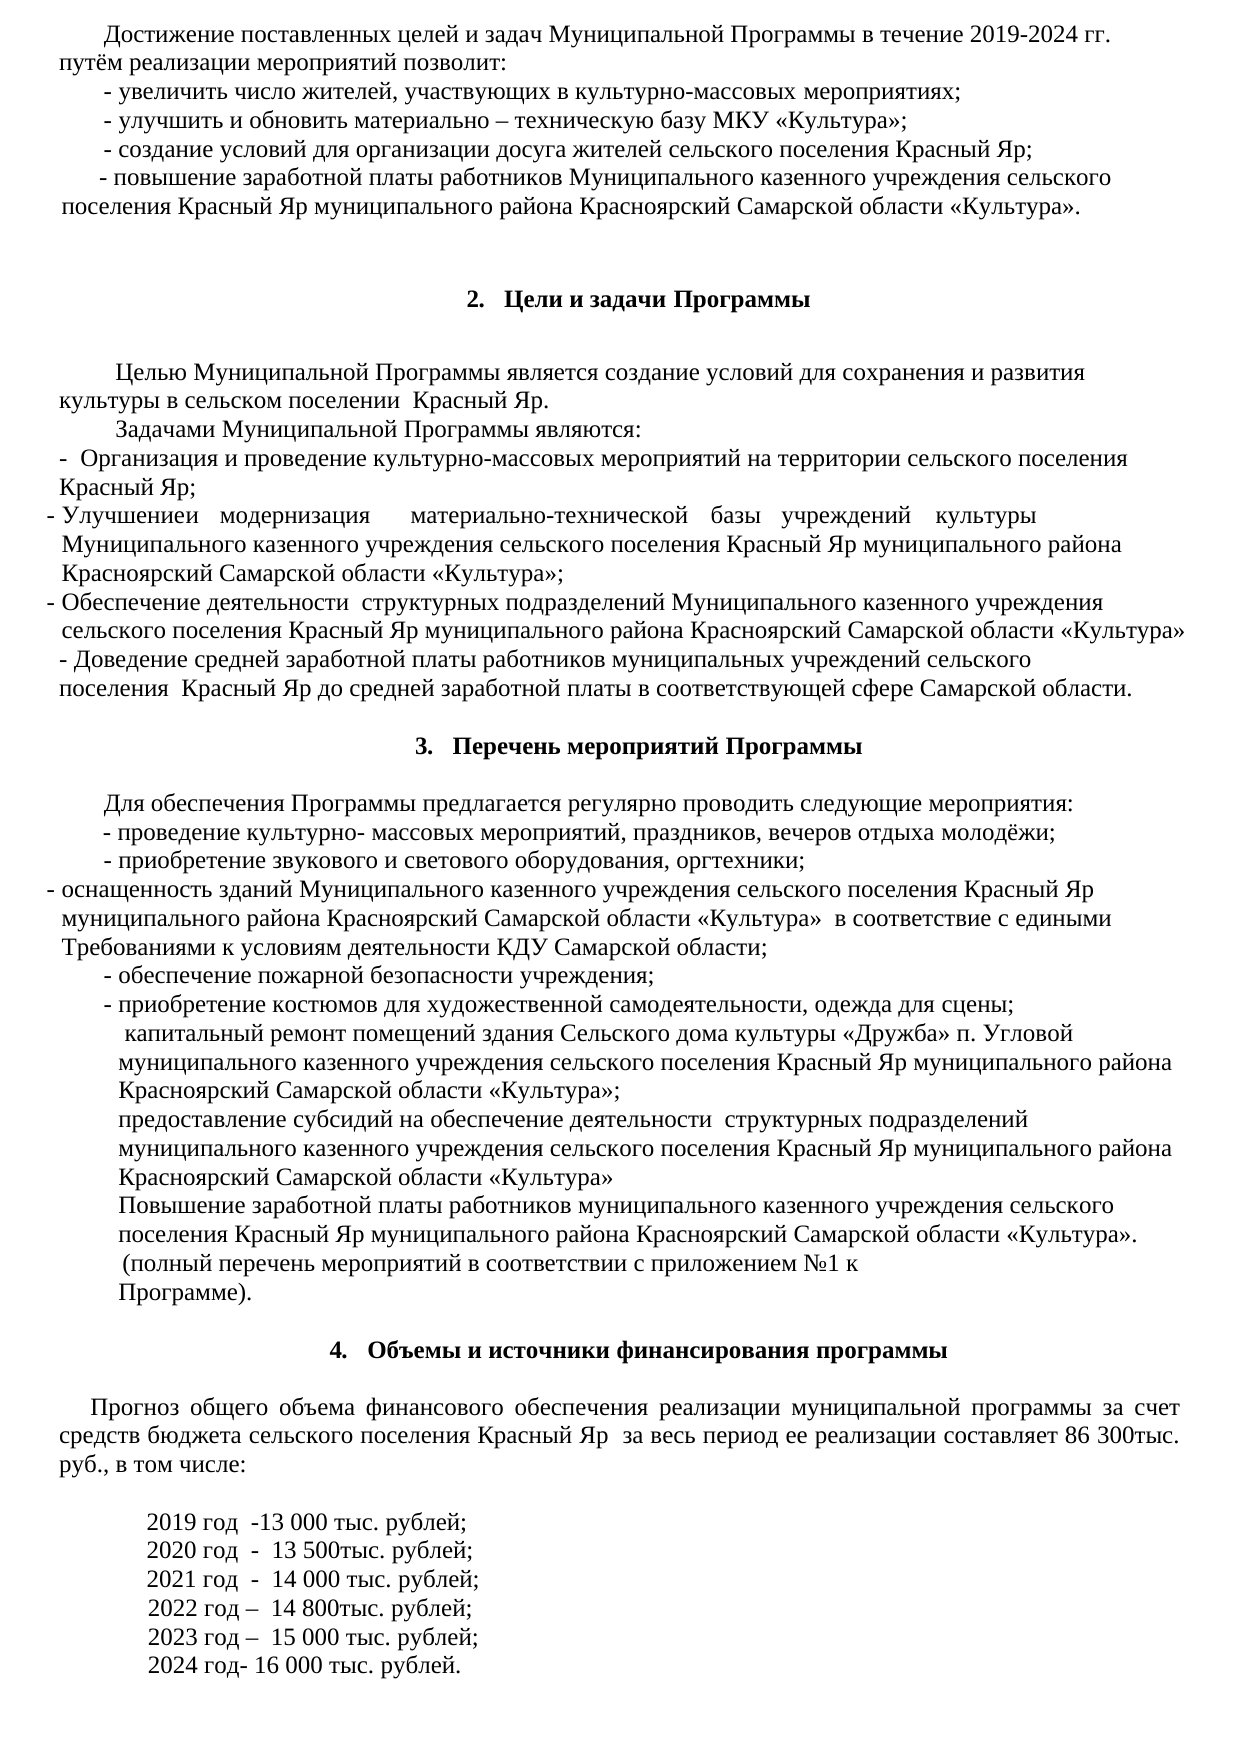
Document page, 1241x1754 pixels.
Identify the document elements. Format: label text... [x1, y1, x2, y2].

text Повышение заработной платы работников муниципального казенного учреждения сельского поселения Красный Яр муниципального района Красноярский Самарской области «Культура». [118, 1191, 1207, 1248]
list приобретение костюмов для художественной самодеятельности, одежда для сцены; [103, 989, 1207, 1018]
subtitle Объемы и источники финансирования программы [329, 1335, 1207, 1363]
list Улучшение и модернизация материально-технической базы учреждений культуры Муниципального казенного учреждения сельского поселения Красный Яр муниципального района Красноярский Самарской области «Культура»; [46, 500, 1207, 587]
text Достижение поставленных целей и задач Муниципальной Программы в течение 2019-2024 гг. путём реализации мероприятий позволит: [59, 19, 1171, 76]
text 2024 год- 16 000 тыс. рублей. [148, 1650, 1207, 1679]
text 2021 год - 14 000 тыс. рублей; [146, 1564, 1207, 1593]
subtitle Перечень мероприятий Программы [415, 731, 1207, 760]
list приобретение звукового и светового оборудования, оргтехники; [103, 846, 1207, 874]
list Доведение средней заработной платы работников муниципальных учреждений сельского поселения Красный Яр до средней заработной платы в соответствующей сфере Самарской области. [59, 644, 1148, 702]
text 2019 год -13 000 тыс. рублей; [146, 1507, 1207, 1536]
subtitle Цели и задачи Программы [466, 284, 1207, 313]
list (полный перечень мероприятий в соответствии с приложением №1 к Программе). [103, 1248, 981, 1306]
text - повышение заработной платы работников Муниципального казенного учреждения сельского поселения Красный Яр муниципального района Красноярский Самарской области «Культура». [61, 162, 1207, 220]
text 2020 год - 13 500тыс. рублей; [146, 1536, 1207, 1564]
text Для обеспечения Программы предлагается регулярно проводить следующие мероприятия: [103, 788, 1207, 817]
text Задачами Муниципальной Программы являются: [115, 414, 1207, 443]
list проведение культурно- массовых мероприятий, праздников, вечеров отдыха молодёжи; [103, 817, 1207, 846]
list Обеспечение деятельности структурных подразделений Муниципального казенного учреждения сельского поселения Красный Яр муниципального района Красноярский Самарской области «Культура» [46, 587, 1207, 644]
list увеличить число жителей, участвующих в культурно-массовых мероприятиях; [103, 76, 1207, 105]
text Прогноз общего объема финансового обеспечения реализации муниципальной программы за счет средств бюджета сельского поселения Красный Яр за весь период ее реализации составляет 86 300тыс. руб., в том числе: [59, 1392, 1181, 1478]
list улучшить и обновить материально – техническую базу МКУ «Культура»; [103, 105, 1207, 134]
text предоставление субсидий на обеспечение деятельности структурных подразделений муниципального казенного учреждения сельского поселения Красный Яр муниципального района Красноярский Самарской области «Культура» [118, 1104, 1207, 1191]
text 2022 год – 14 800тыс. рублей; [148, 1593, 1207, 1622]
list создание условий для организации досуга жителей сельского поселения Красный Яр; [103, 134, 1207, 162]
list обеспечение пожарной безопасности учреждения; [103, 961, 1207, 989]
list оснащенность зданий Муниципального казенного учреждения сельского поселения Красный Яр муниципального района Красноярский Самарской области «Культура» в соответствие с едиными Требованиями к условиям деятельности КДУ Самарской области; [46, 874, 1207, 961]
text капитальный ремонт помещений здания Сельского дома культуры «Дружба» п. Угловой муниципального казенного учреждения сельского поселения Красный Яр муниципального района Красноярский Самарской области «Культура»; [118, 1018, 1207, 1104]
text Целью Муниципальной Программы является создание условий для сохранения и развития культуры в сельском поселении Красный Яр. [59, 357, 1087, 414]
list Организация и проведение культурно-массовых мероприятий на территории сельского поселения Красный Яр; [59, 443, 1181, 500]
text 2023 год – 15 000 тыс. рублей; [148, 1622, 1207, 1650]
